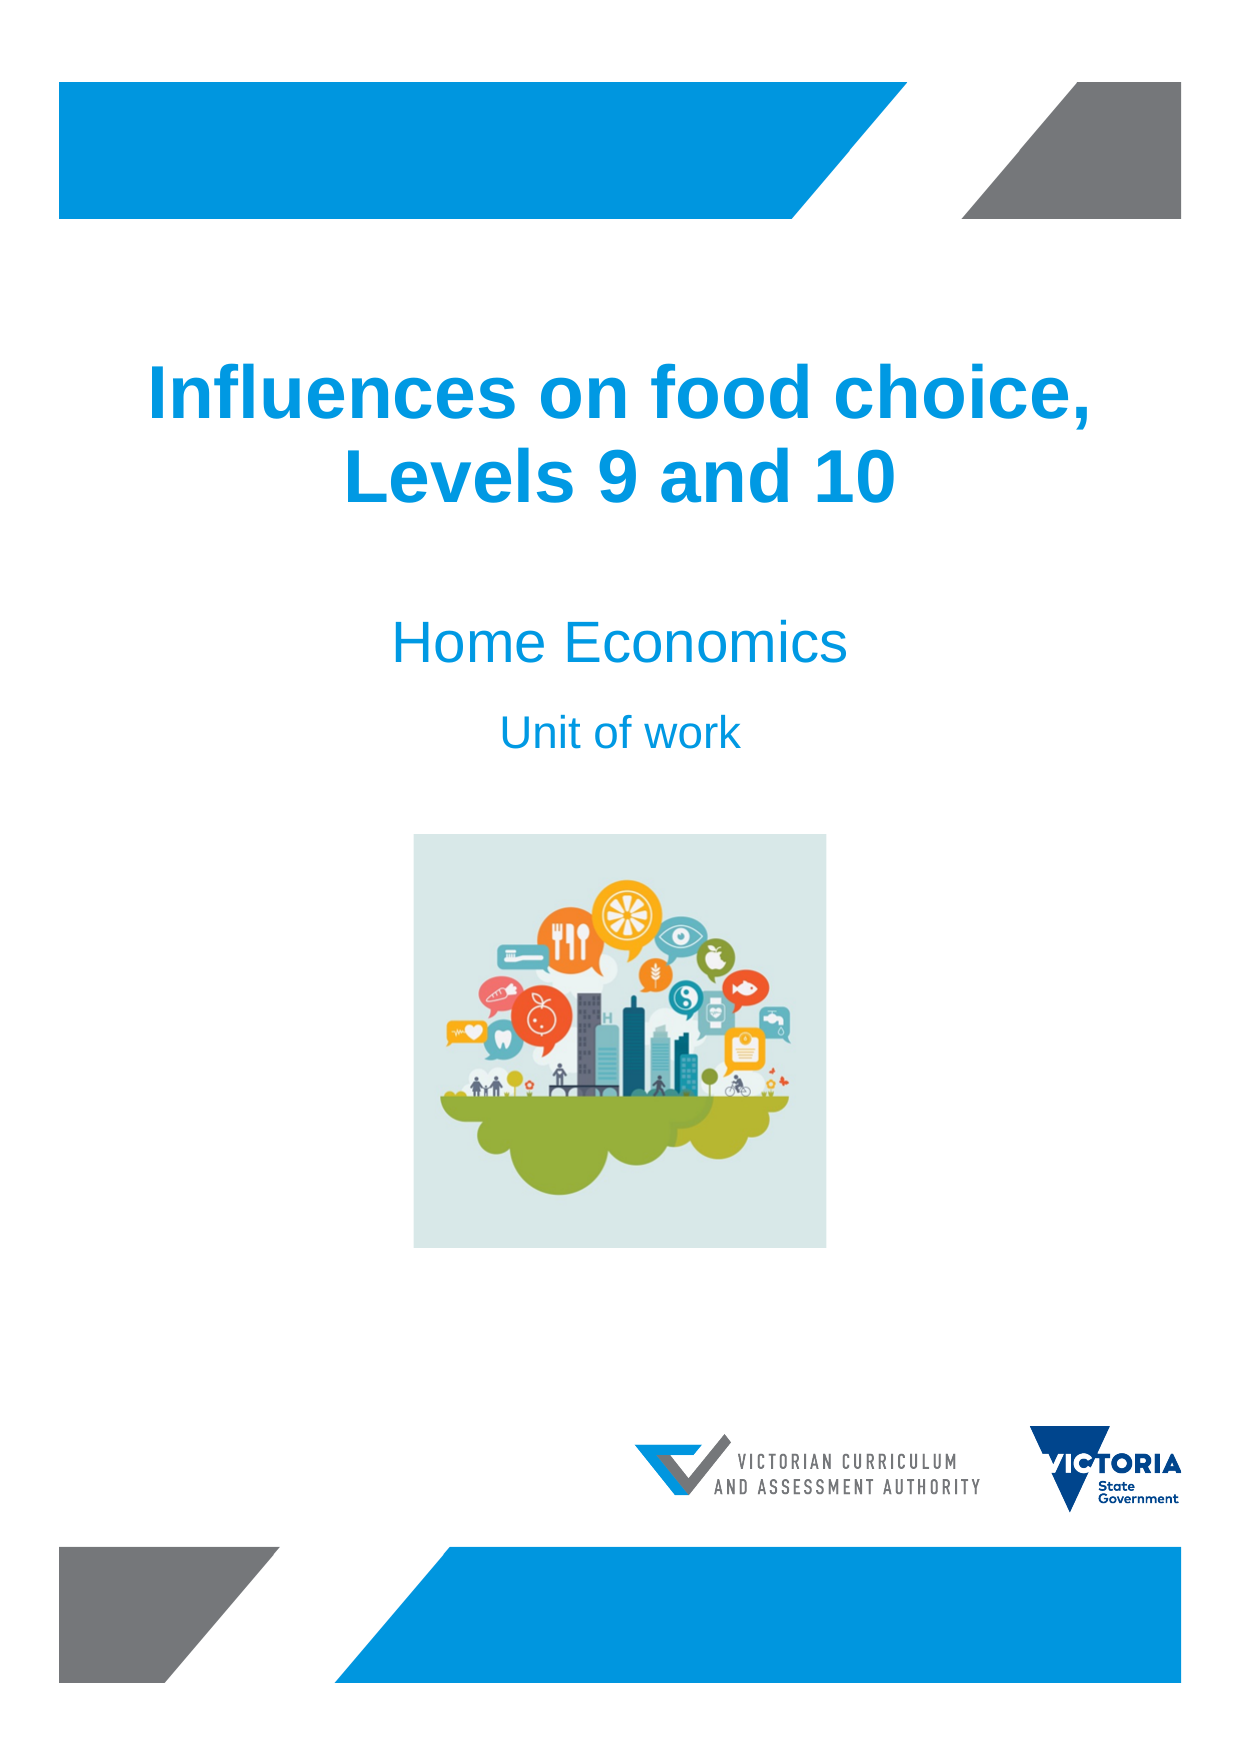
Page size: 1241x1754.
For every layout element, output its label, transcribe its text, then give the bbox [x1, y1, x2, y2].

text Home Economics [0, 607, 1240, 674]
picture [59, 1426, 1182, 1683]
text Unit of work [0, 705, 1240, 758]
picture [793, 82, 1182, 219]
title Influences on food choice, Levels 9 and 10 [0, 352, 1240, 519]
picture [413, 834, 827, 1248]
